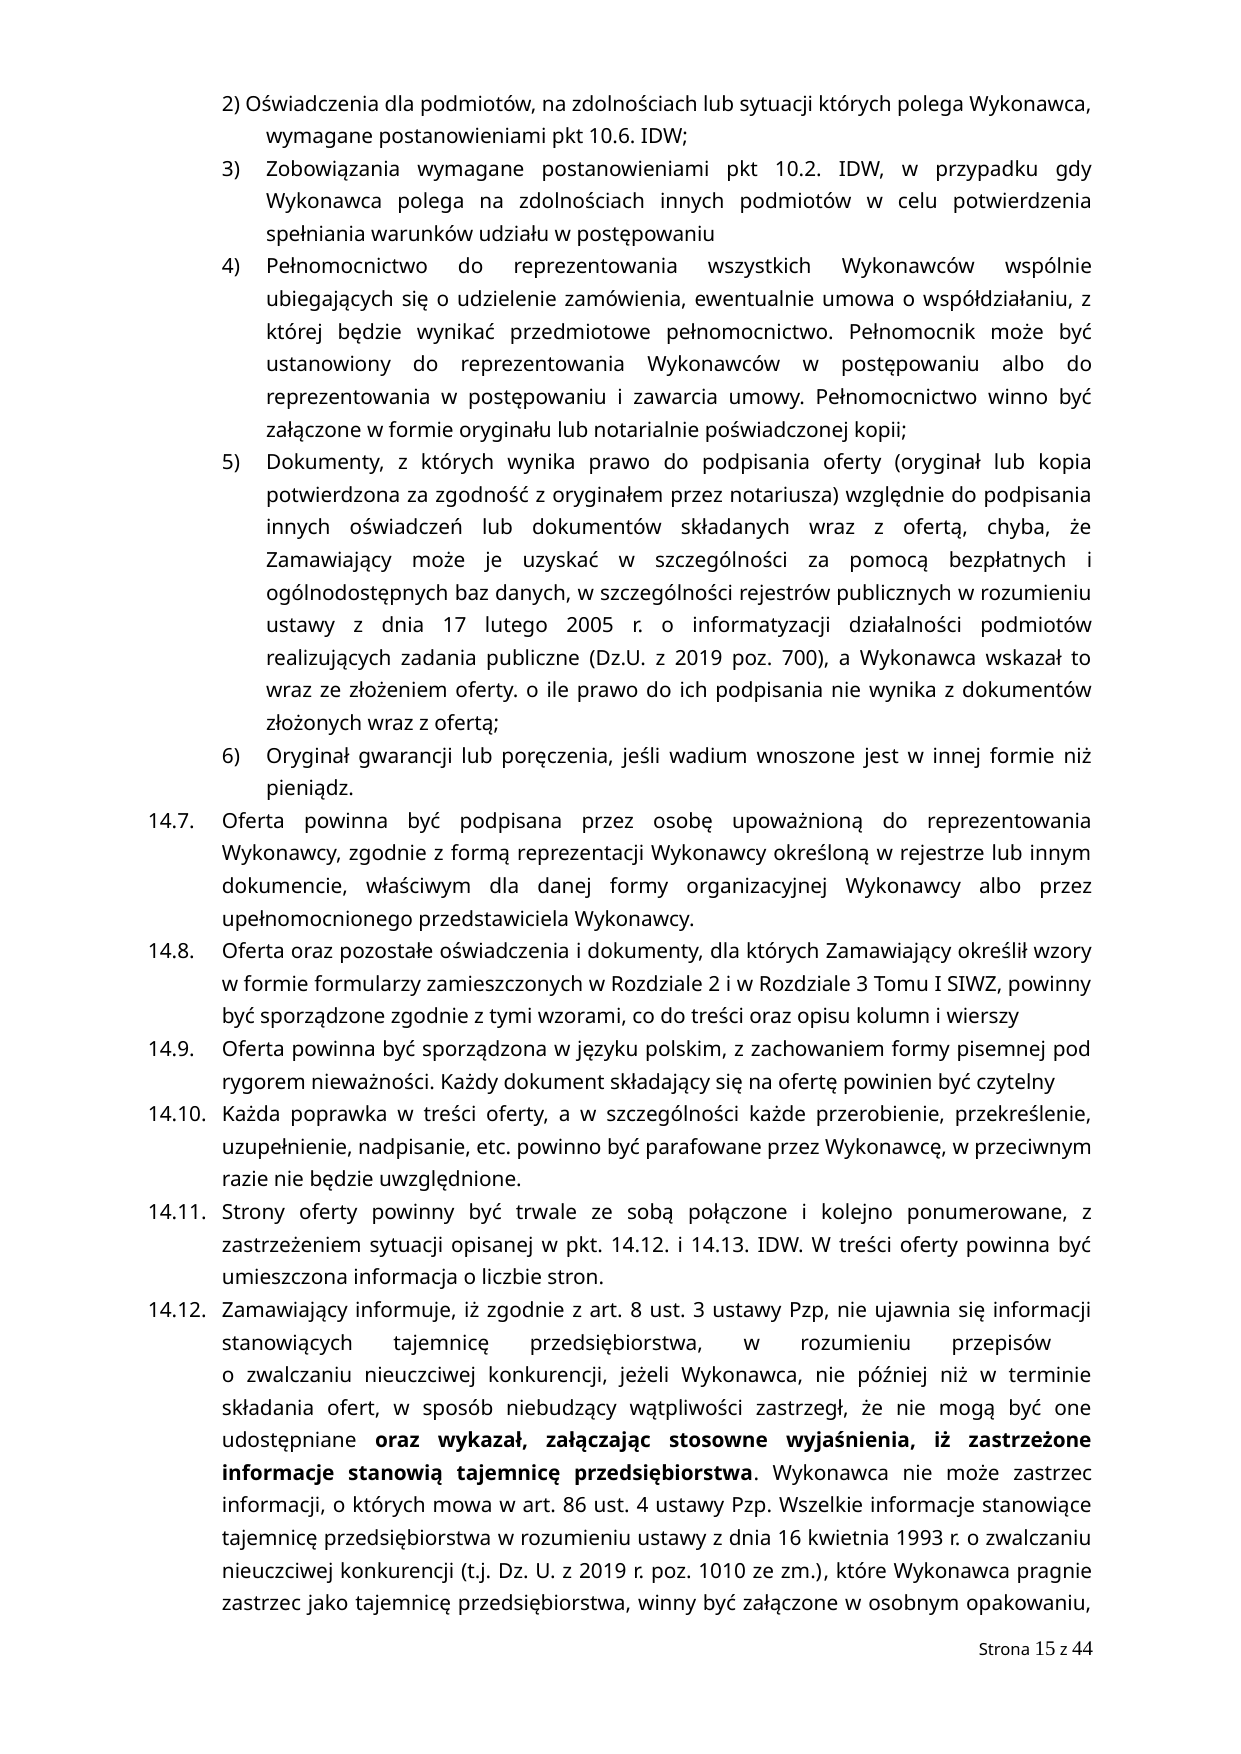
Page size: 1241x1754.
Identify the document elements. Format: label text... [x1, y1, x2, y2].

text 14.11. Strony oferty powinny być trwale ze sobą połączone i kolejno ponumerowane, z zastrzeżeniem sytuacji opisanej w pkt. 14.12. i 14.13. IDW. W treści oferty powinna być umieszczona informacja o liczbie stron. [148, 1197, 1092, 1291]
text 14.8. Oferta oraz pozostałe oświadczenia i dokumenty, dla których Zamawiający określił wzory w formie formularzy zamieszczonych w Rozdziale 2 i w Rozdziale 3 Tomu I SIWZ, powinny być sporządzone zgodnie z tymi wzorami, co do treści oraz opisu kolumn i wierszy [148, 936, 1092, 1030]
text 14.7. Oferta powinna być podpisana przez osobę upoważnioną do reprezentowania Wykonawcy, zgodnie z formą reprezentacji Wykonawcy określoną w rejestrze lub innym dokumencie, właściwym dla danej formy organizacyjnej Wykonawcy albo przez upełnomocnionego przedstawiciela Wykonawcy. [148, 806, 1092, 932]
text 14.9. Oferta powinna być sporządzona w języku polskim, z zachowaniem formy pisemnej pod rygorem nieważności. Każdy dokument składający się na ofertę powinien być czytelny [148, 1034, 1092, 1095]
text 2) Oświadczenia dla podmiotów, na zdolnościach lub sytuacji których polega Wykonawca, wymagane postanowieniami pkt 10.6. IDW; [222, 89, 1092, 150]
text 5) Dokumenty, z których wynika prawo do podpisania oferty (oryginał lub kopia potwierdzona za zgodność z oryginałem przez notariusza) względnie do podpisania innych oświadczeń lub dokumentów składanych wraz z ofertą, chyba, że Zamawiający może je uzyskać w szczególności za pomocą bezpłatnych i ogólnodostępnych baz danych, w szczególności rejestrów publicznych w rozumieniu ustawy z dnia 17 lutego 2005 r. o informatyzacji działalności podmiotów realizujących zadania publiczne (Dz.U. z 2019 poz. 700), a Wykonawca wskazał to wraz ze złożeniem oferty. o ile prawo do ich podpisania nie wynika z dokumentów złożonych wraz z ofertą; [222, 447, 1092, 737]
text 3) Zobowiązania wymagane postanowieniami pkt 10.2. IDW, w przypadku gdy Wykonawca polega na zdolnościach innych podmiotów w celu potwierdzenia spełniania warunków udziału w postępowaniu [222, 154, 1092, 247]
text 14.10. Każda poprawka w treści oferty, a w szczególności każde przerobienie, przekreślenie, uzupełnienie, nadpisanie, etc. powinno być parafowane przez Wykonawcę, w przeciwnym razie nie będzie uwzględnione. [148, 1099, 1092, 1193]
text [148, 1295, 1092, 1617]
text 4) Pełnomocnictwo do reprezentowania wszystkich Wykonawców wspólnie ubiegających się o udzielenie zamówienia, ewentualnie umowa o współdziałaniu, z której będzie wynikać przedmiotowe pełnomocnictwo. Pełnomocnik może być ustanowiony do reprezentowania Wykonawców w postępowaniu albo do reprezentowania w postępowaniu i zawarcia umowy. Pełnomocnictwo winno być załączone w formie oryginału lub notarialnie poświadczonej kopii; [222, 252, 1092, 443]
text 6) Oryginał gwarancji lub poręczenia, jeśli wadium wnoszone jest w innej formie niż pieniądz. [222, 741, 1092, 802]
